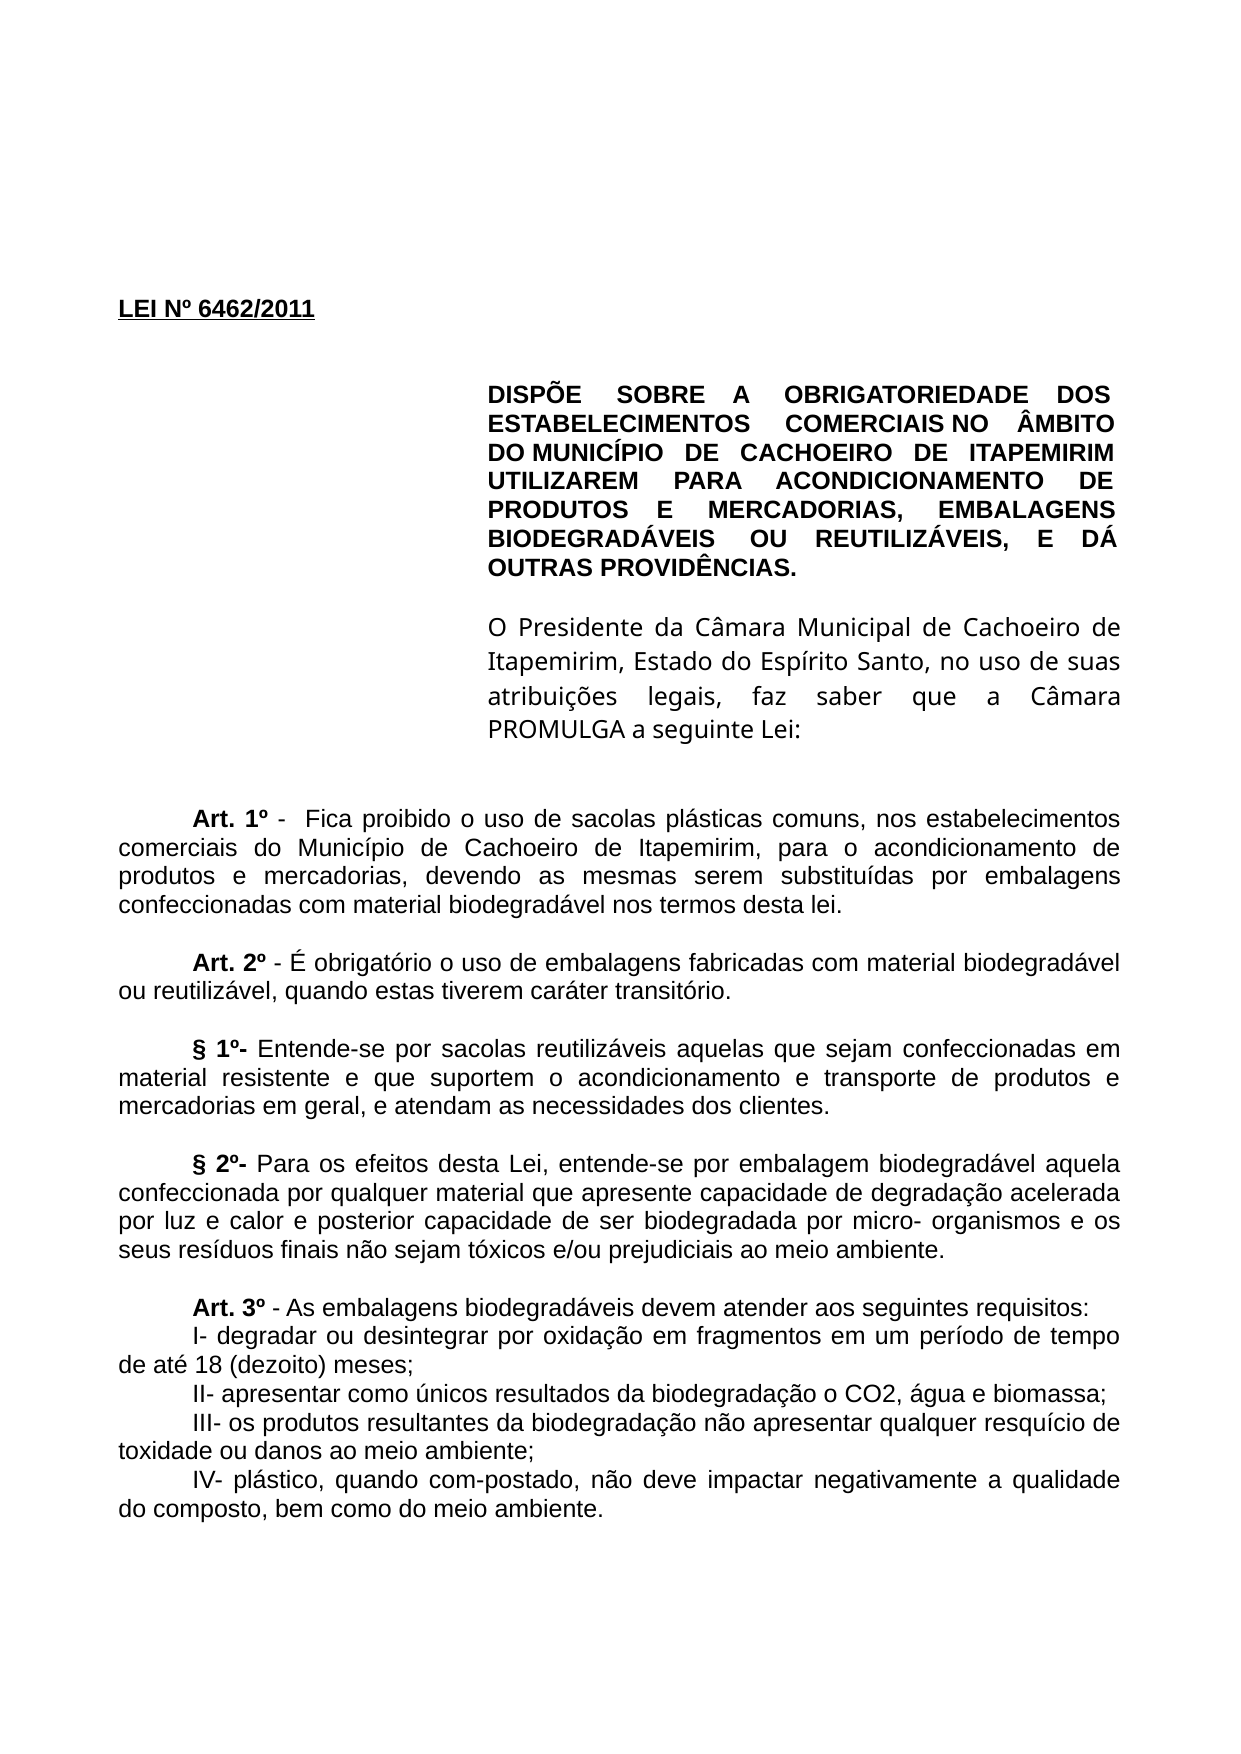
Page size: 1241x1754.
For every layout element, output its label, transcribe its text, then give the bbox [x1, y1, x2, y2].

text O Presidente da Câmara Municipal de Cachoeiro de Itapemirim, Estado do Espírito Santo, no uso de suas atribuições legais, faz saber que a Câmara PROMULGA a seguinte Lei: [487, 610, 1122, 746]
text DO MUNICÍPIO DE CACHOEIRO DE ITAPEMIRIM [118, 437, 1122, 466]
text Art. 1º - Fica proibido o uso de sacolas plásticas comuns, nos estabelecimentos comerciais do Município de Cachoeiro de Itapemirim, para o acondicionamento de produtos e mercadorias, devendo as mesmas serem substituídas por embalagens confeccionadas com material biodegradável nos termos desta lei. [118, 804, 1122, 919]
text LEI Nº 6462/2011 [118, 294, 1122, 322]
text § 2º- Para os efeitos desta Lei, entende-se por embalagem biodegradável aquela confeccionada por qualquer material que apresente capacidade de degradação acelerada por luz e calor e posterior capacidade de ser biodegradada por micro- organismos e os seus resíduos finais não sejam tóxicos e/ou prejudiciais ao meio ambiente. [118, 1149, 1122, 1264]
text II- apresentar como únicos resultados da biodegradação o CO2, água e biomassa; [118, 1379, 1122, 1407]
text III- os produtos resultantes da biodegradação não apresentar qualquer resquício de toxidade ou danos ao meio ambiente; [118, 1407, 1122, 1465]
text UTILIZAREM PARA ACONDICIONAMENTO DE [118, 466, 1122, 495]
text Art. 2º - É obrigatório o uso de embalagens fabricadas com material biodegradável ou reutilizável, quando estas tiverem caráter transitório. [118, 947, 1122, 1005]
text DISPÕE SOBRE A OBRIGATORIEDADE DOS [118, 380, 1122, 409]
text BIODEGRADÁVEIS OU REUTILIZÁVEIS, E DÁ [118, 524, 1122, 552]
text PRODUTOS E MERCADORIAS, EMBALAGENS [118, 495, 1122, 524]
text OUTRAS PROVIDÊNCIAS. [118, 552, 1122, 581]
text I- degradar ou desintegrar por oxidação em fragmentos em um período de tempo de até 18 (dezoito) meses; [118, 1321, 1122, 1379]
text IV- plástico, quando com-postado, não deve impactar negativamente a qualidade do composto, bem como do meio ambiente. [118, 1465, 1122, 1522]
text Art. 3º - As embalagens biodegradáveis devem atender aos seguintes requisitos: [118, 1292, 1122, 1321]
text § 1º- Entende-se por sacolas reutilizáveis aquelas que sejam confeccionadas em material resistente e que suportem o acondicionamento e transporte de produtos e mercadorias em geral, e atendam as necessidades dos clientes. [118, 1034, 1122, 1120]
text ESTABELECIMENTOS COMERCIAIS NO ÂMBITO [118, 409, 1122, 437]
